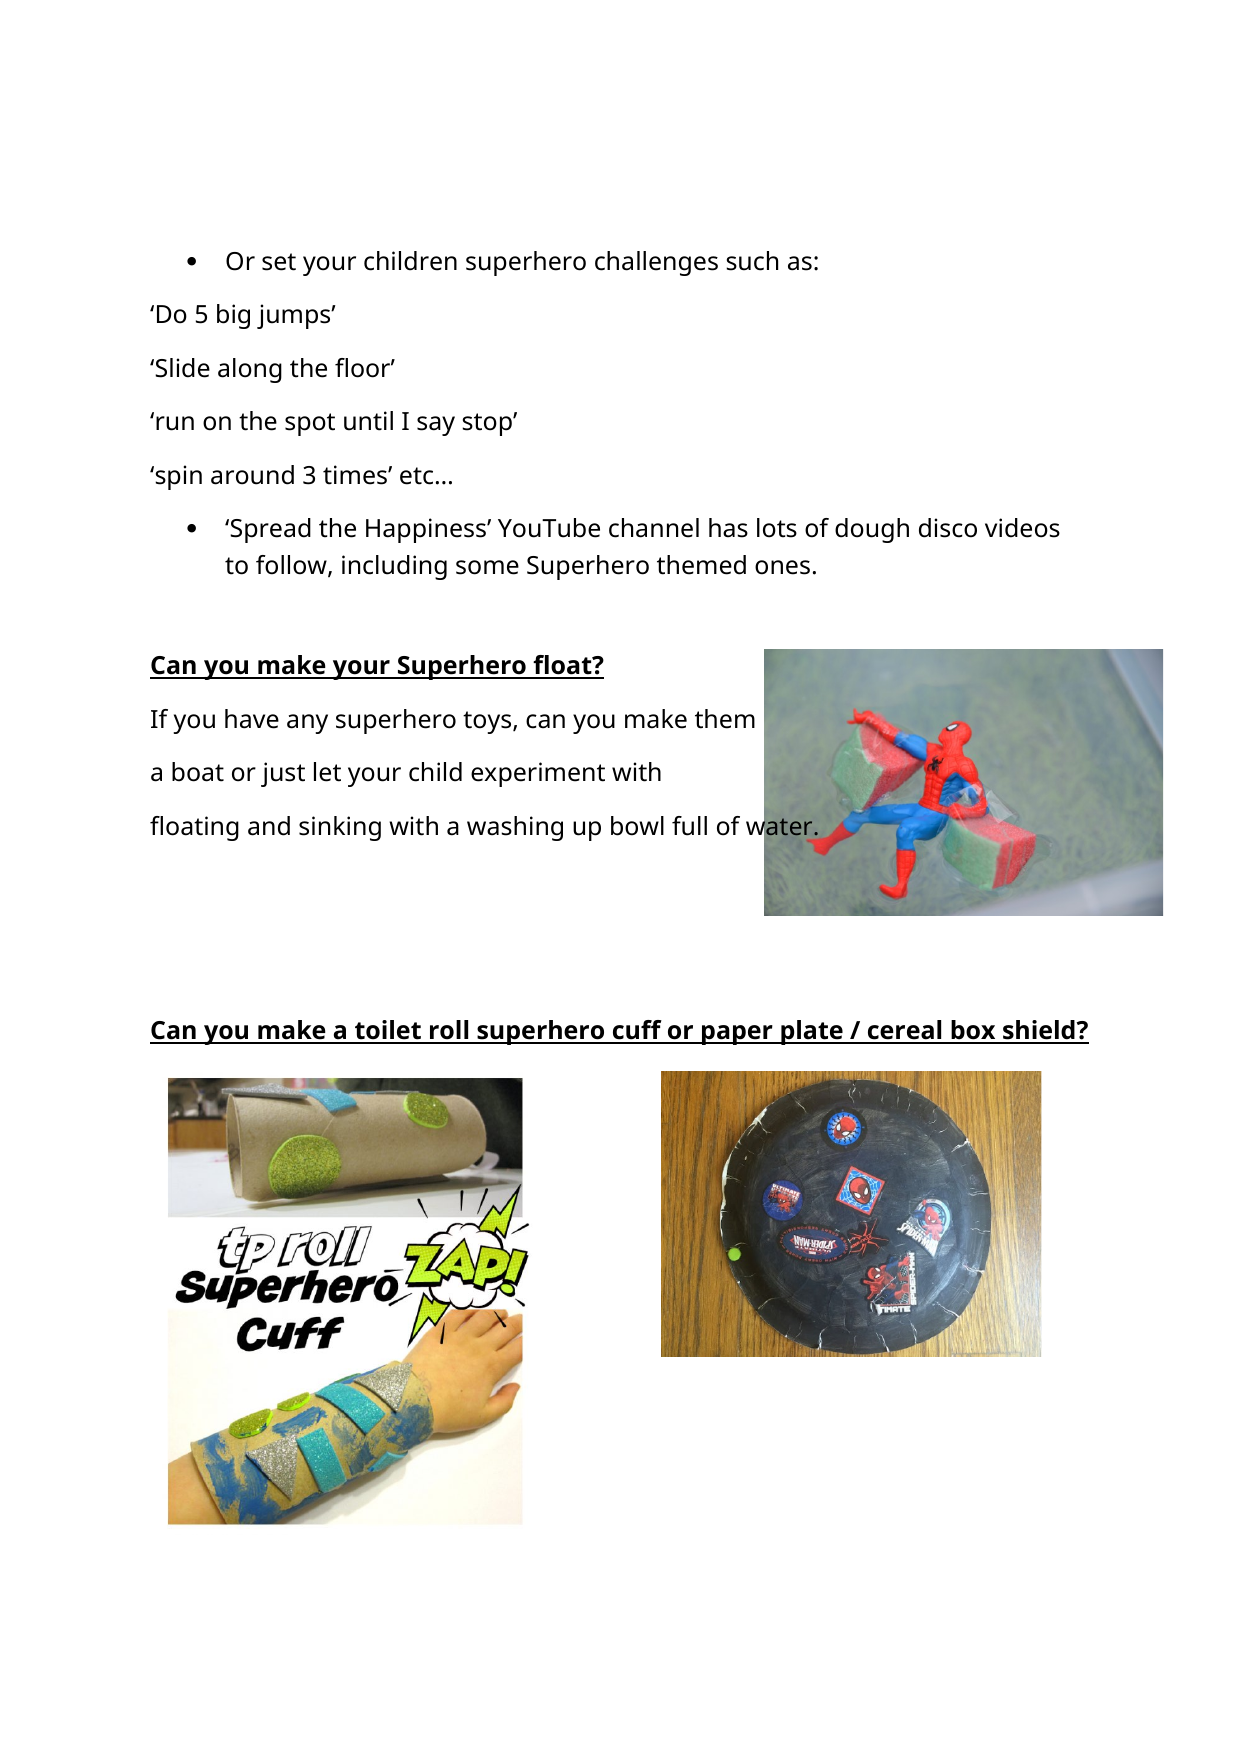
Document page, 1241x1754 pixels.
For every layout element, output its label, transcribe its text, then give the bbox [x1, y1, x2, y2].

list Or set your children superhero challenges such as: [187, 244, 1090, 278]
text Can you make a toilet roll superhero cuff or paper plate / cereal box shield? [150, 1013, 1090, 1047]
picture [661, 1071, 1042, 1357]
text Can you make your Superhero float? [150, 648, 1090, 682]
picture [764, 649, 1164, 916]
text a boat or just let your child experiment with [150, 755, 1090, 789]
list ‘Spread the Happiness’ YouTube channel has lots of dough disco videos to follow, including some Superhero themed ones. [187, 511, 1090, 582]
text floating and sinking with a washing up bowl full of water. [150, 808, 1090, 842]
picture [157, 1067, 533, 1535]
text ‘Do 5 big jumps’ [150, 297, 1090, 331]
text ‘spin around 3 times’ etc… [150, 457, 1090, 492]
text ‘Slide along the floor’ [150, 351, 1090, 385]
text If you have any superhero toys, can you make them [150, 701, 1090, 736]
text ‘run on the spot until I say stop’ [150, 404, 1090, 438]
